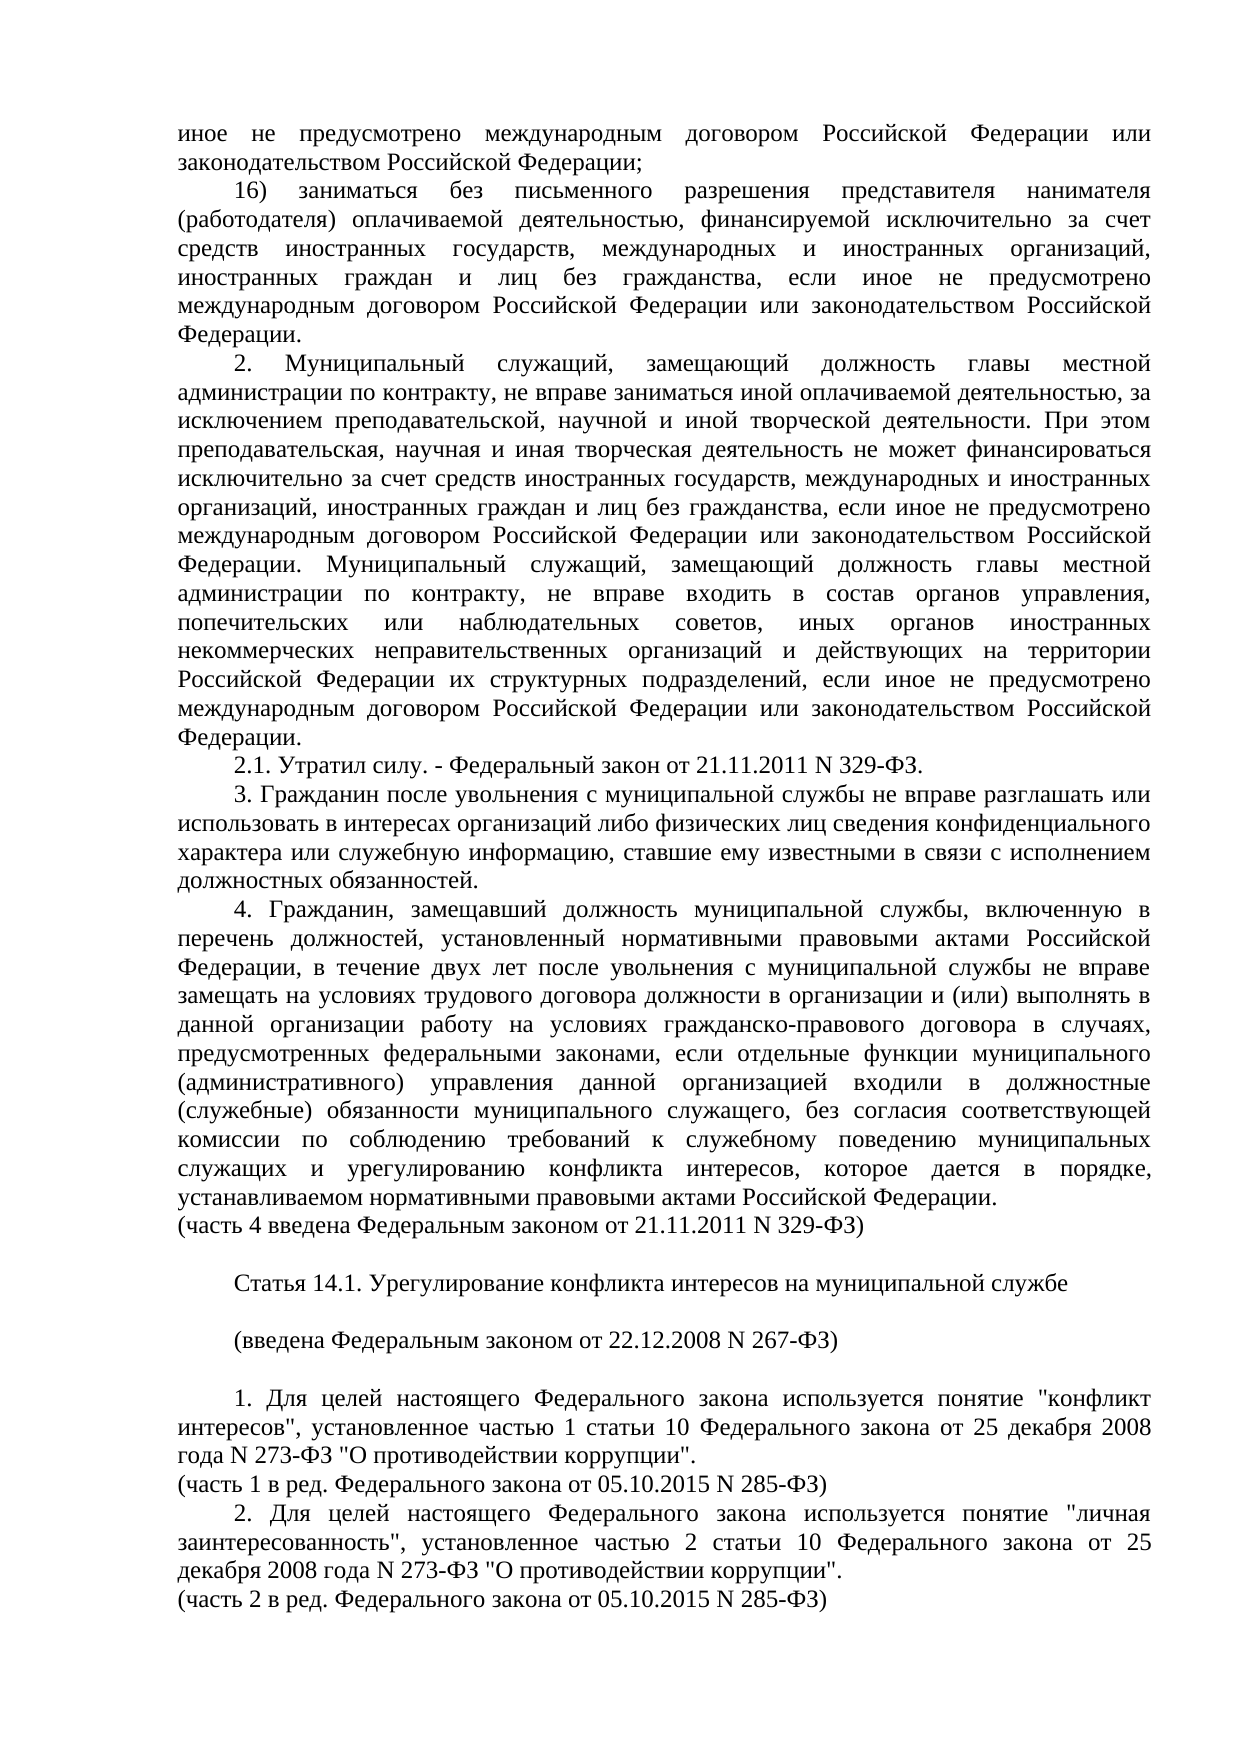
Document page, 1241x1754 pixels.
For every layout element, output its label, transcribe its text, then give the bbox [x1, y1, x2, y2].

text (введена Федеральным законом от 22.12.2008 N 267-ФЗ) [177, 1326, 1152, 1354]
text 1. Для целей настоящего Федерального закона используется понятие "конфликт интересов", установленное частью 1 статьи 10 Федерального закона от 25 декабря 2008 года N 273-ФЗ "О противодействии коррупции". [177, 1383, 1152, 1469]
text 3. Гражданин после увольнения с муниципальной службы не вправе разглашать или использовать в интересах организаций либо физических лиц сведения конфиденциального характера или служебную информацию, ставшие ему известными в связи с исполнением должностных обязанностей. [177, 779, 1152, 894]
text (часть 1 в ред. Федерального закона от 05.10.2015 N 285-ФЗ) [177, 1469, 1152, 1498]
text (часть 2 в ред. Федерального закона от 05.10.2015 N 285-ФЗ) [177, 1584, 1152, 1613]
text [177, 118, 1152, 176]
text 2. Муниципальный служащий, замещающий должность главы местной администрации по контракту, не вправе заниматься иной оплачиваемой деятельностью, за исключением преподавательской, научной и иной творческой деятельности. При этом преподавательская, научная и иная творческая деятельность не может финансироваться исключительно за счет средств иностранных государств, международных и иностранных организаций, иностранных граждан и лиц без гражданства, если иное не предусмотрено международным договором Российской Федерации или законодательством Российской Федерации. Муниципальный служащий, замещающий должность главы местной администрации по контракту, не вправе входить в состав органов управления, попечительских или наблюдательных советов, иных органов иностранных некоммерческих неправительственных организаций и действующих на территории Российской Федерации их структурных подразделений, если иное не предусмотрено международным договором Российской Федерации или законодательством Российской Федерации. [177, 348, 1152, 751]
text Статья 14.1. Урегулирование конфликта интересов на муниципальной службе [177, 1268, 1152, 1297]
text 2.1. Утратил силу. - Федеральный закон от 21.11.2011 N 329-ФЗ. [177, 751, 1152, 779]
text 16) заниматься без письменного разрешения представителя нанимателя (работодателя) оплачиваемой деятельностью, финансируемой исключительно за счет средств иностранных государств, международных и иностранных организаций, иностранных граждан и лиц без гражданства, если иное не предусмотрено международным договором Российской Федерации или законодательством Российской Федерации. [177, 176, 1152, 348]
text 2. Для целей настоящего Федерального закона используется понятие "личная заинтересованность", установленное частью 2 статьи 10 Федерального закона от 25 декабря 2008 года N 273-ФЗ "О противодействии коррупции". [177, 1498, 1152, 1584]
text (часть 4 введена Федеральным законом от 21.11.2011 N 329-ФЗ) [177, 1211, 1152, 1239]
text 4. Гражданин, замещавший должность муниципальной службы, включенную в перечень должностей, установленный нормативными правовыми актами Российской Федерации, в течение двух лет после увольнения с муниципальной службы не вправе замещать на условиях трудового договора должности в организации и (или) выполнять в данной организации работу на условиях гражданско-правового договора в случаях, предусмотренных федеральными законами, если отдельные функции муниципального (административного) управления данной организацией входили в должностные (служебные) обязанности муниципального служащего, без согласия соответствующей комиссии по соблюдению требований к служебному поведению муниципальных служащих и урегулированию конфликта интересов, которое дается в порядке, устанавливаемом нормативными правовыми актами Российской Федерации. [177, 894, 1152, 1211]
